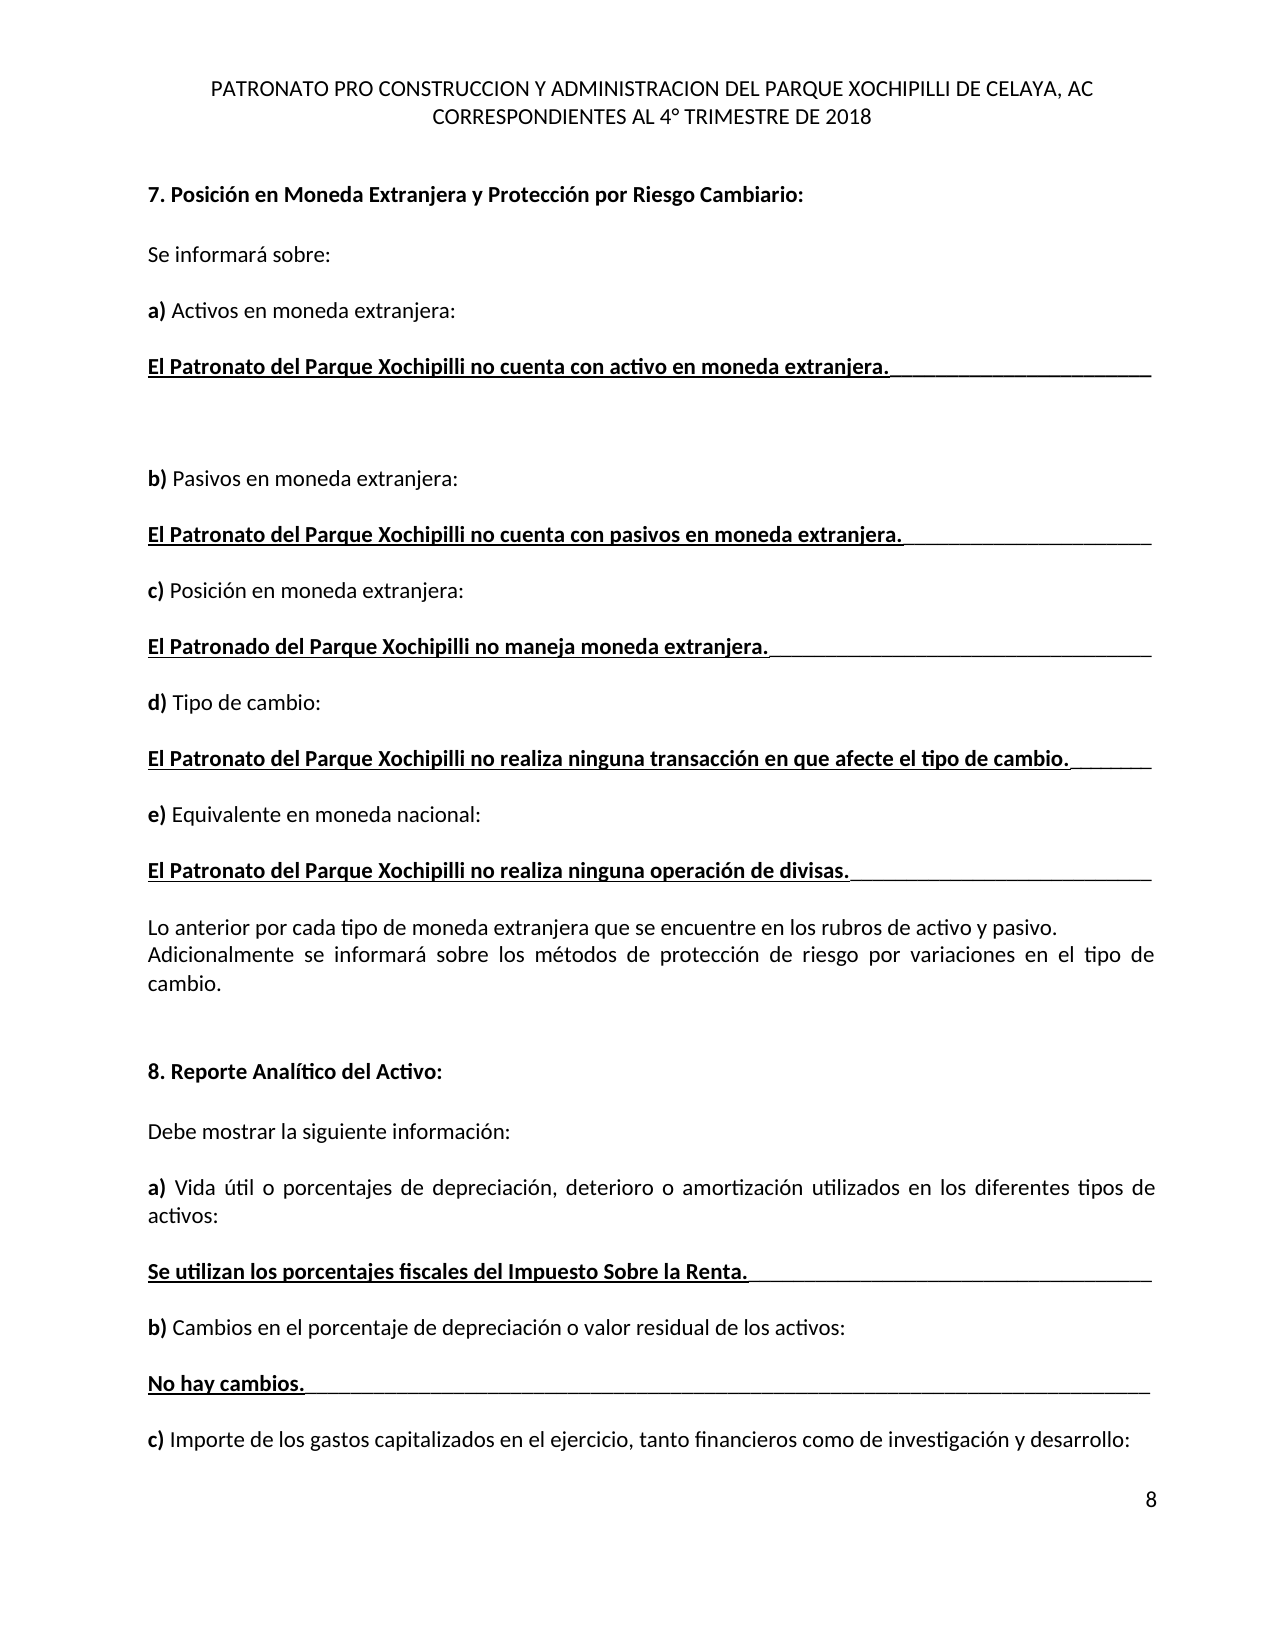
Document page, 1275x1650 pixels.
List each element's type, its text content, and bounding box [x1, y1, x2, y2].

text Se informará sobre: [148, 240, 1157, 268]
text Adicionalmente se informará sobre los métodos de protección de riesgo por variaciones en el tipo de cambio. [148, 941, 1157, 997]
text c) Importe de los gastos capitalizados en el ejercicio, tanto financieros como de investigación y desarrollo: [148, 1425, 1157, 1453]
text El Patronato del Parque Xochipilli no realiza ninguna transacción en que afecte el tipo de cambio. [148, 744, 1157, 772]
text Debe mostrar la siguiente información: [148, 1117, 1157, 1145]
text El Patronato del Parque Xochipilli no cuenta con activo en moneda extranjera. [148, 352, 1157, 380]
text a) Vida útil o porcentajes de depreciación, deterioro o amortización utilizados en los diferentes tipos de activos: [148, 1173, 1157, 1229]
text b) Pasivos en moneda extranjera: [148, 464, 1157, 492]
text e) Equivalente en moneda nacional: [148, 801, 1157, 828]
text b) Cambios en el porcentaje de depreciación o valor residual de los activos: [148, 1313, 1157, 1341]
subtitle 7. Posición en Moneda Extranjera y Protección por Riesgo Cambiario: [148, 180, 1157, 208]
text El Patronado del Parque Xochipilli no maneja moneda extranjera. [148, 632, 1157, 660]
text No hay cambios. [148, 1369, 1157, 1397]
text a) Activos en moneda extranjera: [148, 296, 1157, 324]
text Se utilizan los porcentajes fiscales del Impuesto Sobre la Renta. [148, 1257, 1157, 1285]
subtitle 8. Reporte Analítico del Activo: [148, 1057, 1157, 1085]
text El Patronato del Parque Xochipilli no cuenta con pasivos en moneda extranjera. [148, 520, 1157, 548]
text El Patronato del Parque Xochipilli no realiza ninguna operación de divisas. [148, 857, 1157, 884]
text Lo anterior por cada tipo de moneda extranjera que se encuentre en los rubros de activo y pasivo. [148, 913, 1157, 941]
text d) Tipo de cambio: [148, 688, 1157, 716]
text c) Posición en moneda extranjera: [148, 576, 1157, 604]
